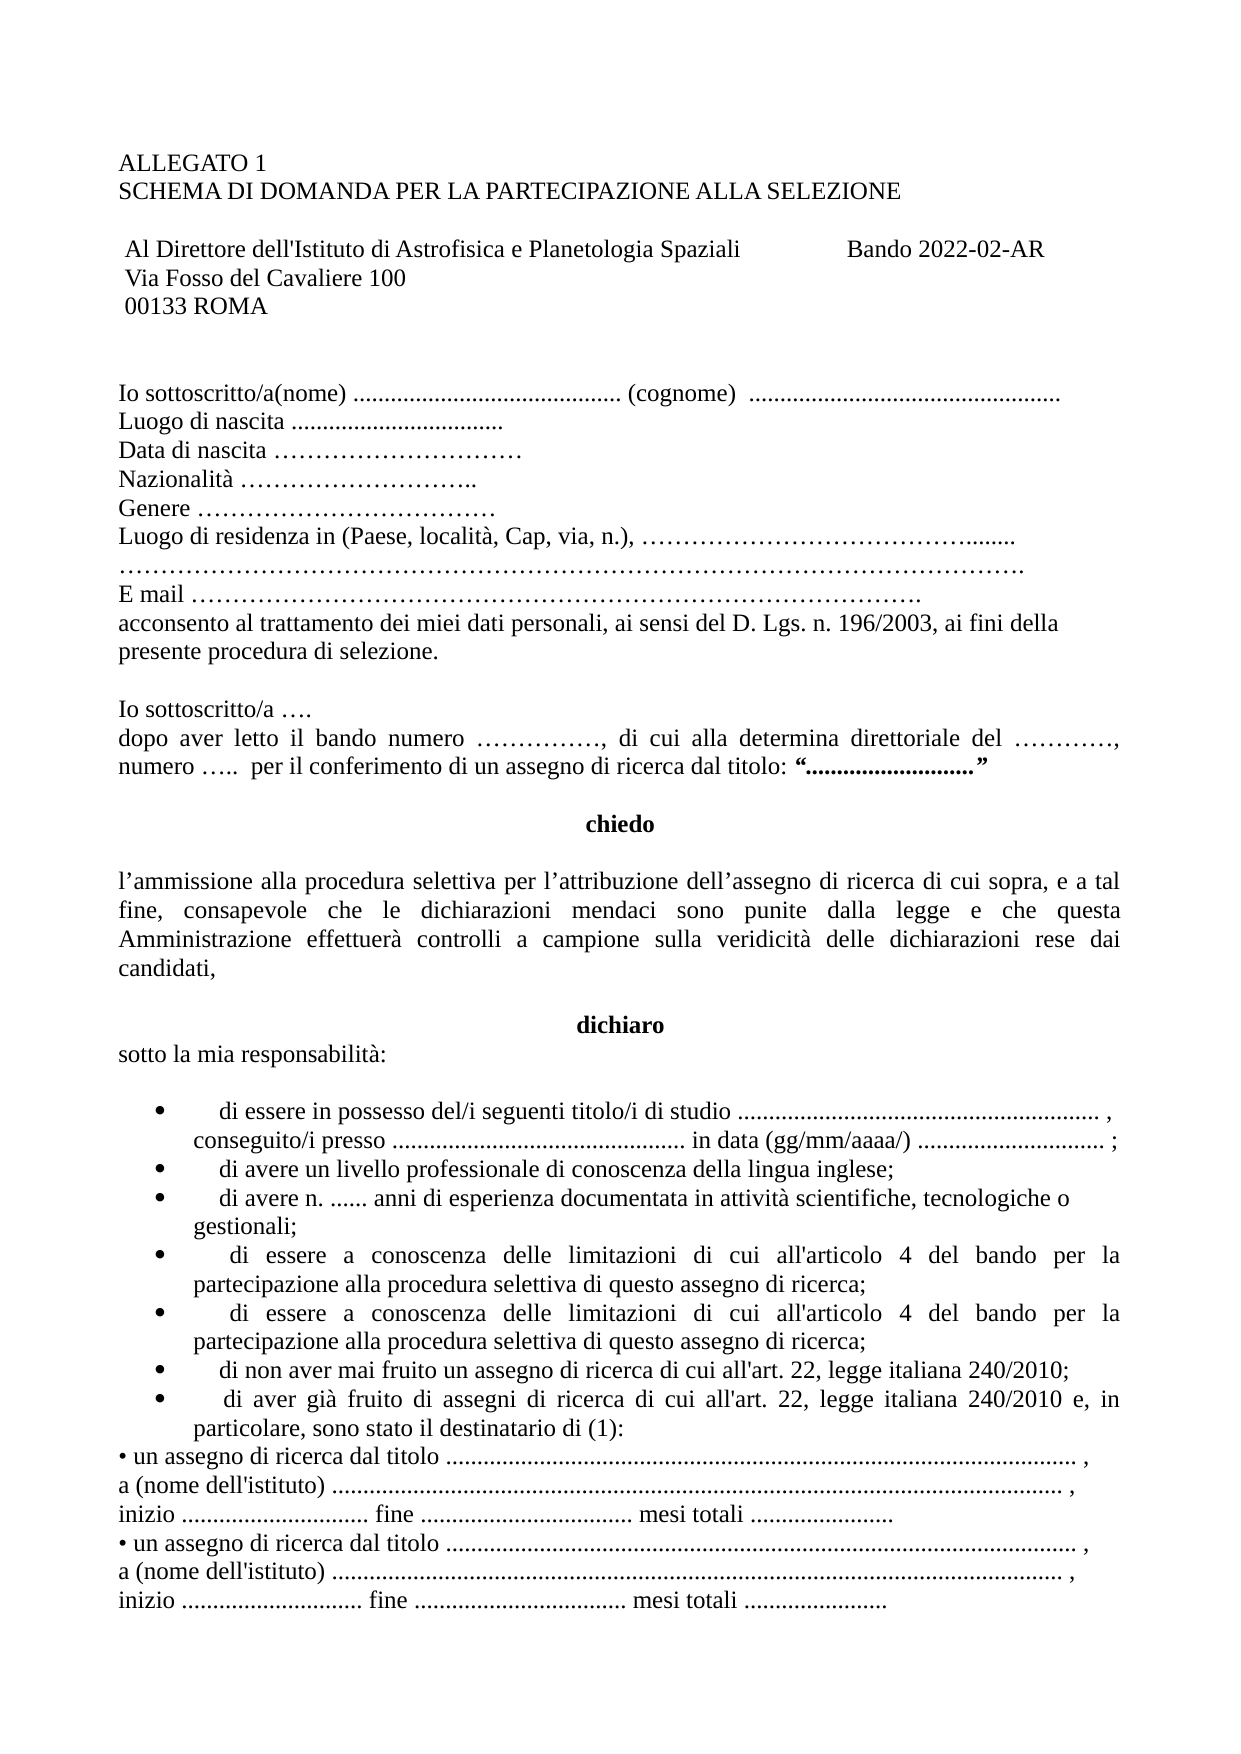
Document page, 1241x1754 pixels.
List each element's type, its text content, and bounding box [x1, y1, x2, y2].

text sotto la mia responsabilità: [118, 1039, 1122, 1068]
text ALLEGATO 1 [118, 148, 1122, 176]
text Data di nascita ………………………… [118, 435, 1122, 464]
text inizio .............................. fine .................................. mesi totali ....................... [118, 1499, 1122, 1528]
text Nazionalità ……………………….. [118, 464, 1122, 493]
text dopo aver letto il bando numero ……………, di cui alla determina direttoriale del …………, numero ….. per il conferimento di un assegno di ricerca dal titolo: “...........................” [118, 723, 1122, 780]
list  di aver già fruito di assegni di ricerca di cui all'art. 22, legge italiana 240/2010 e, in particolare, sono stato il destinatario di (1): [156, 1384, 1122, 1441]
text Io sottoscritto/a …. [118, 694, 1122, 723]
text Al Direttore dell'Istituto di Astrofisica e Planetologia Spaziali Bando 2022-02-AR [118, 234, 1122, 263]
text • un assegno di ricerca dal titolo ..................................................................................................... , [118, 1528, 1122, 1556]
text Genere ……………………………… [118, 493, 1122, 521]
text dichiaro [118, 1010, 1122, 1039]
text acconsento al trattamento dei miei dati personali, ai sensi del D. Lgs. n. 196/2003, ai fini della presente procedura di selezione. [118, 608, 1122, 665]
list  di avere un livello professionale di conoscenza della lingua inglese; [156, 1154, 1122, 1183]
text • un assegno di ricerca dal titolo ..................................................................................................... , [118, 1441, 1122, 1470]
list  di avere n. ...... anni di esperienza documentata in attività scientifiche, tecnologiche o gestionali; [156, 1183, 1122, 1240]
text SCHEMA DI DOMANDA PER LA PARTECIPAZIONE ALLA SELEZIONE [118, 176, 1122, 205]
text conseguito/i presso ............................................... in data (gg/mm/aaaa/) .............................. ; [193, 1125, 1122, 1154]
list  di essere in possesso del/i seguenti titolo/i di studio .......................................................... , [156, 1096, 1122, 1125]
text Luogo di nascita .................................. [118, 406, 1122, 435]
text 00133 ROMA [118, 291, 1122, 320]
text chiedo [118, 809, 1122, 838]
text ………………………………………………………………………………………………. [118, 550, 1122, 579]
text Via Fosso del Cavaliere 100 [118, 263, 1122, 291]
list  di essere a conoscenza delle limitazioni di cui all'articolo 4 del bando per la partecipazione alla procedura selettiva di questo assegno di ricerca; [156, 1298, 1122, 1355]
text a (nome dell'istituto) ..................................................................................................................... , [118, 1556, 1122, 1585]
list  di essere a conoscenza delle limitazioni di cui all'articolo 4 del bando per la partecipazione alla procedura selettiva di questo assegno di ricerca; [156, 1240, 1122, 1298]
text Io sottoscritto/a(nome) ........................................... (cognome) .................................................. [118, 378, 1122, 406]
text Luogo di residenza in (Paese, località, Cap, via, n.), …………………………………........ [118, 521, 1122, 550]
text l’ammissione alla procedura selettiva per l’attribuzione dell’assegno di ricerca di cui sopra, e a tal fine, consapevole che le dichiarazioni mendaci sono punite dalla legge e che questa Amministrazione effettuerà controlli a campione sulla veridicità delle dichiarazioni rese dai candidati, [118, 866, 1122, 981]
list  di non aver mai fruito un assegno di ricerca di cui all'art. 22, legge italiana 240/2010; [156, 1355, 1122, 1384]
text a (nome dell'istituto) ..................................................................................................................... , [118, 1470, 1122, 1499]
text inizio ............................. fine .................................. mesi totali ....................... [118, 1585, 1122, 1614]
text E mail ……………………………………………………………………………. [118, 579, 1122, 608]
